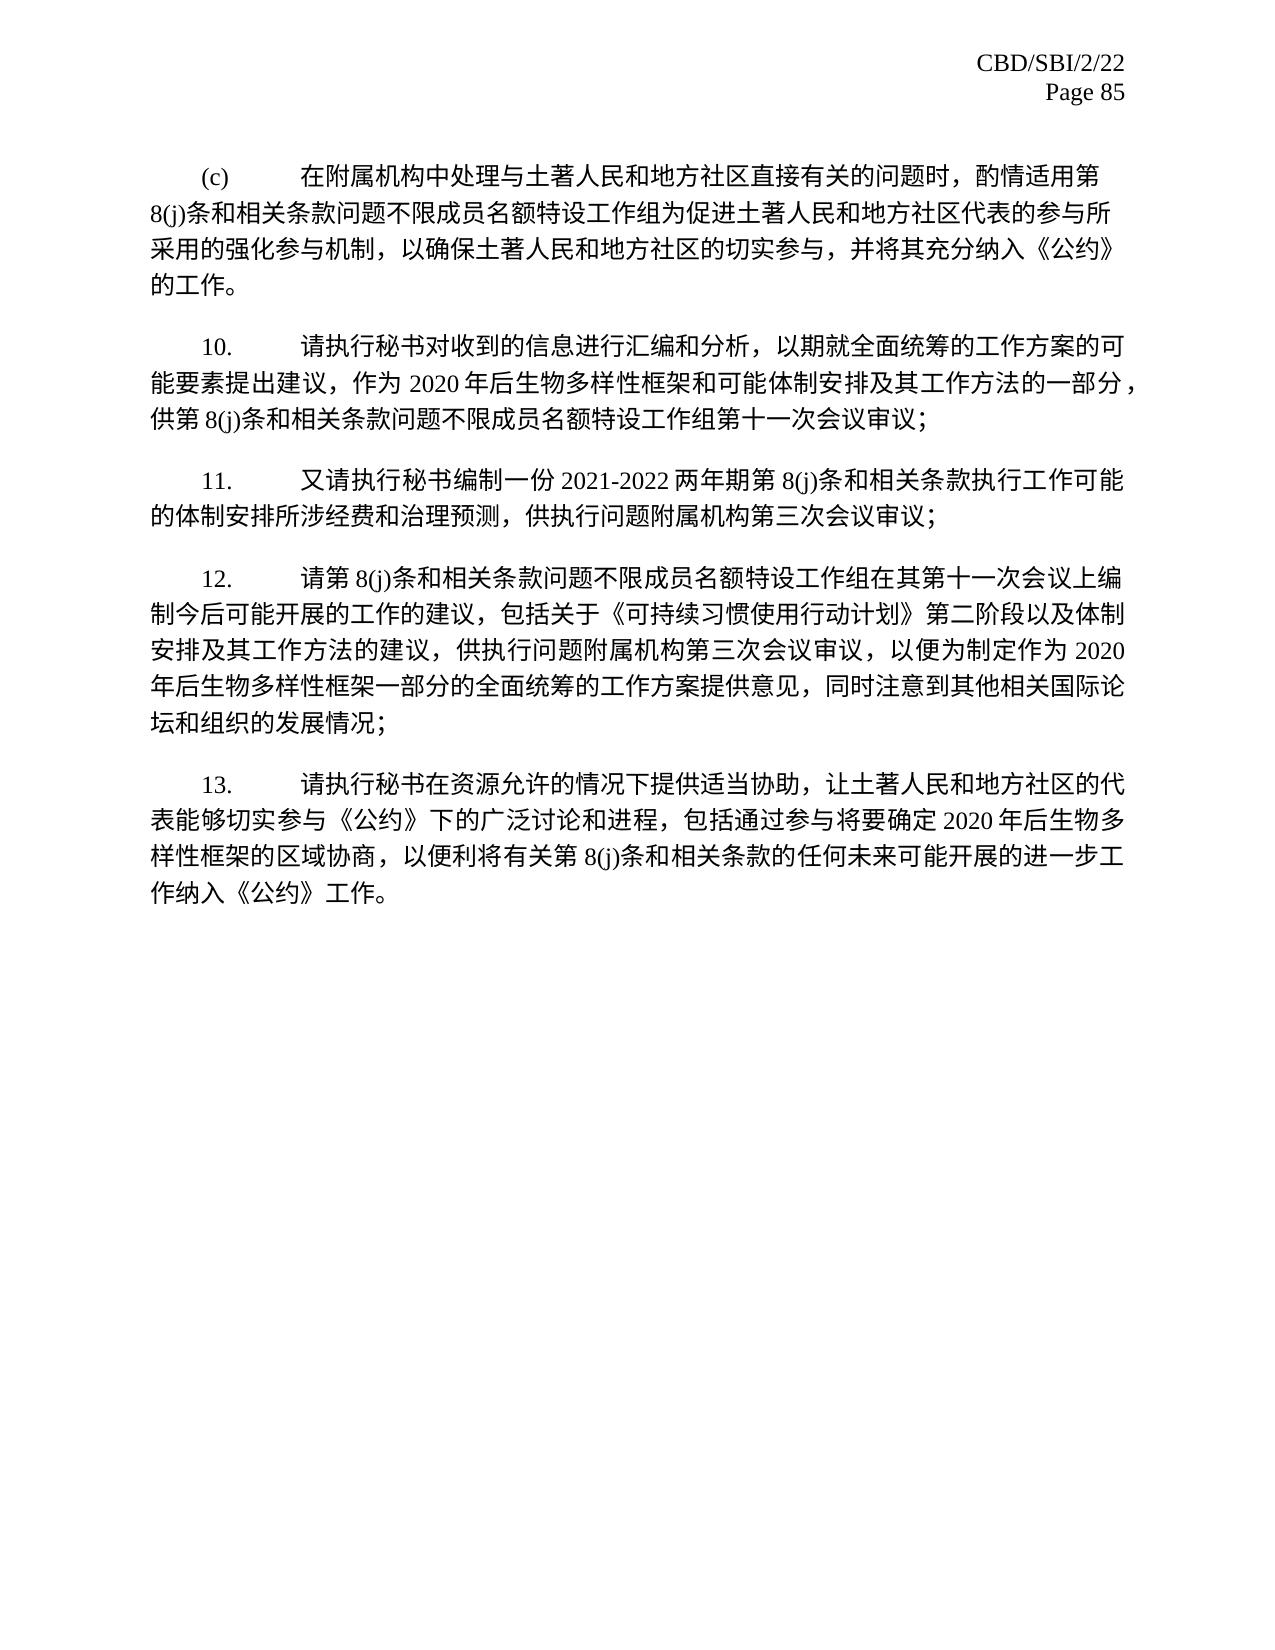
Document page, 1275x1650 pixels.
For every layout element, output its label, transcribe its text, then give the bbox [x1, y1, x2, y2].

list 请执行秘书对收到的信息进行汇编和分析，以期就全面统筹的工作方案的可能要素提出建议，作为2020年后生物多样性框架和可能体制安排及其工作方法的一部分，供第8(j)条和相关条款问题不限成员名额特设工作组第十一次会议审议； [150, 327, 1125, 436]
list 请执行秘书在资源允许的情况下提供适当协助，让土著人民和地方社区的代表能够切实参与《公约》下的广泛讨论和进程，包括通过参与将要确定2020年后生物多样性框架的区域协商，以便利将有关第8(j)条和相关条款的任何未来可能开展的进一步工作纳入《公约》工作。 [150, 764, 1125, 909]
list 请第8(j)条和相关条款问题不限成员名额特设工作组在其第十一次会议上编制今后可能开展的工作的建议，包括关于《可持续习惯使用行动计划》第二阶段以及体制安排及其工作方法的建议，供执行问题附属机构第三次会议审议，以便为制定作为2020年后生物多样性框架一部分的全面统筹的工作方案提供意见，同时注意到其他相关国际论坛和组织的发展情况； [150, 558, 1125, 739]
list 在附属机构中处理与土著人民和地方社区直接有关的问题时，酌情适用第8(j)条和相关条款问题不限成员名额特设工作组为促进土著人民和地方社区代表的参与所采用的强化参与机制，以确保土著人民和地方社区的切实参与，并将其充分纳入《公约》的工作。 [150, 157, 1125, 302]
list 又请执行秘书编制一份2021-2022两年期第8(j)条和相关条款执行工作可能的体制安排所涉经费和治理预测，供执行问题附属机构第三次会议审议； [150, 461, 1125, 533]
